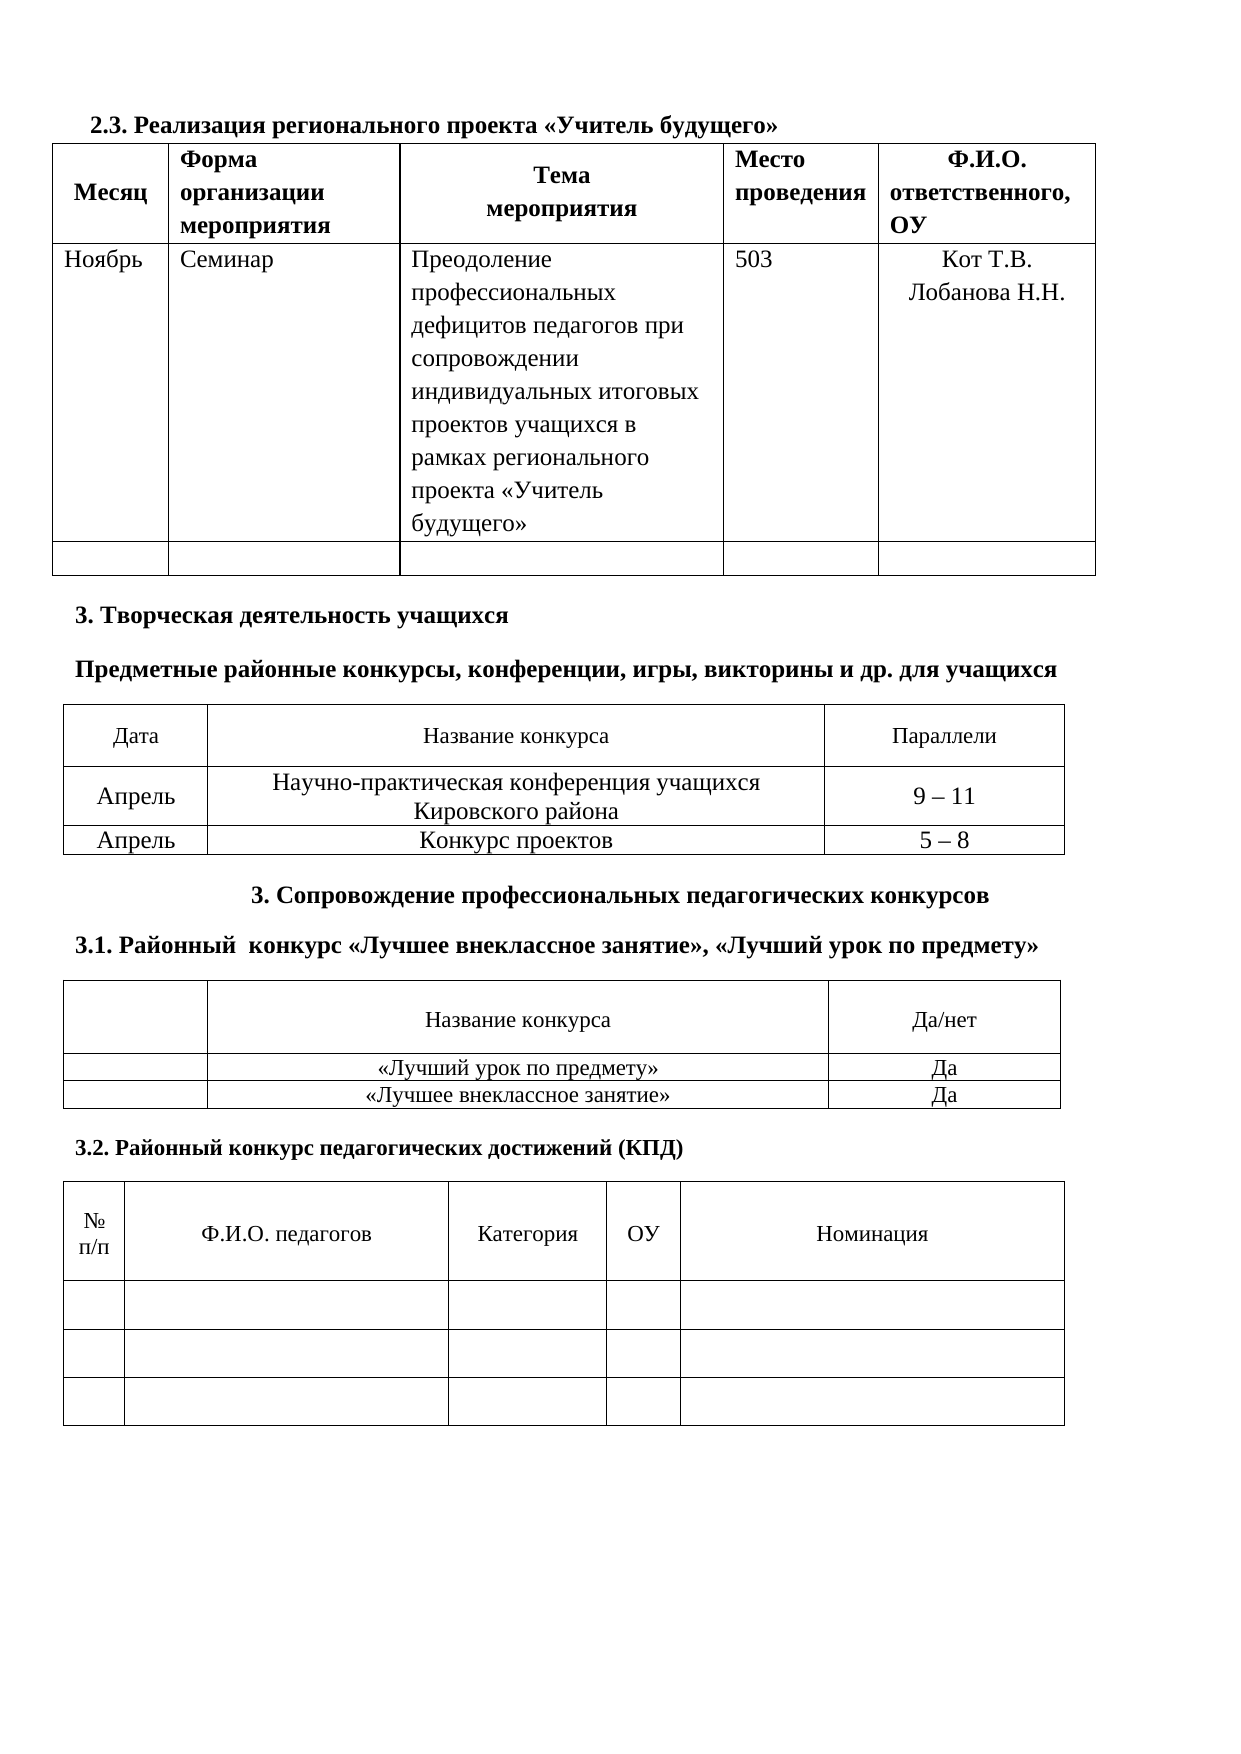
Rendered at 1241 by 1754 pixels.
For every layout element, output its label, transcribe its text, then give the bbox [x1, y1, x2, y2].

table_cell [125, 1378, 448, 1425]
table_cell [64, 1081, 207, 1108]
table_header Название конкурса [208, 705, 824, 766]
table_cell «Лучший урок по предмету» [208, 1054, 828, 1080]
table_header Ф.И.О. педагогов [125, 1182, 448, 1280]
table_cell Научно-практическая конференция учащихся Кировского района [208, 767, 824, 824]
table_cell Семинар [169, 244, 399, 541]
table_cell [64, 1281, 124, 1329]
table_cell [125, 1330, 448, 1377]
table_cell Кот Т.В. Лобанова Н.Н. [879, 244, 1095, 541]
table_cell Конкурс проектов [208, 826, 824, 854]
table_cell [607, 1330, 680, 1377]
table_cell [449, 1330, 606, 1377]
table_cell Да [829, 1081, 1060, 1108]
table_cell Да [829, 1054, 1060, 1080]
table_cell [681, 1378, 1064, 1425]
table_header Название конкурса [208, 981, 828, 1053]
table_cell [64, 1330, 124, 1377]
table_cell [125, 1281, 448, 1329]
table_cell [449, 1281, 606, 1329]
table_cell [64, 1054, 207, 1080]
table_cell Апрель [64, 826, 207, 854]
text 3. Сопровождение профессиональных педагогических конкурсов [75, 880, 1165, 909]
text Предметные районные конкурсы, конференции, игры, викторины и др. для учащихся [75, 654, 1165, 683]
table_header ОУ [607, 1182, 680, 1280]
table_cell Апрель [64, 767, 207, 824]
table_cell [401, 542, 723, 574]
table_cell [64, 1378, 124, 1425]
text 3.2. Районный конкурс педагогических достижений (КПД) [75, 1134, 1165, 1160]
table_cell Преодоление профессиональных дефицитов педагогов при сопровождении индивидуальных итоговых проектов учащихся в рамках регионального проекта «Учитель будущего» [401, 244, 723, 541]
table_header [64, 981, 207, 1053]
table_cell Ноябрь [53, 244, 168, 541]
table_cell 9 – 11 [825, 767, 1064, 824]
table_header Ф.И.О. ответственного, ОУ [879, 144, 1095, 243]
table_cell [53, 542, 168, 574]
table_header Номинация [681, 1182, 1064, 1280]
text 2.3. Реализация регионального проекта «Учитель будущего» [90, 110, 1165, 139]
table_cell [607, 1378, 680, 1425]
table_cell [879, 542, 1095, 574]
table_header Категория [449, 1182, 606, 1280]
table_cell 5 – 8 [825, 826, 1064, 854]
table_header Да/нет [829, 981, 1060, 1053]
table_header № п/п [64, 1182, 124, 1280]
table_cell [681, 1281, 1064, 1329]
text 3.1. Районный конкурс «Лучшее внеклассное занятие», «Лучший урок по предмету» [75, 930, 1165, 959]
table_cell [724, 542, 878, 574]
table_cell [607, 1281, 680, 1329]
table_header Параллели [825, 705, 1064, 766]
table_cell [449, 1378, 606, 1425]
table_header Месяц [53, 144, 168, 243]
table_cell 503 [724, 244, 878, 541]
text 3. Творческая деятельность учащихся [75, 601, 1165, 629]
table_header Дата [64, 705, 207, 766]
table_cell [681, 1330, 1064, 1377]
table_header Форма организации мероприятия [169, 144, 399, 243]
table_cell «Лучшее внеклассное занятие» [208, 1081, 828, 1108]
table_cell [169, 542, 399, 574]
table_header Тема мероприятия [401, 144, 723, 243]
table_header Место проведения [724, 144, 878, 243]
